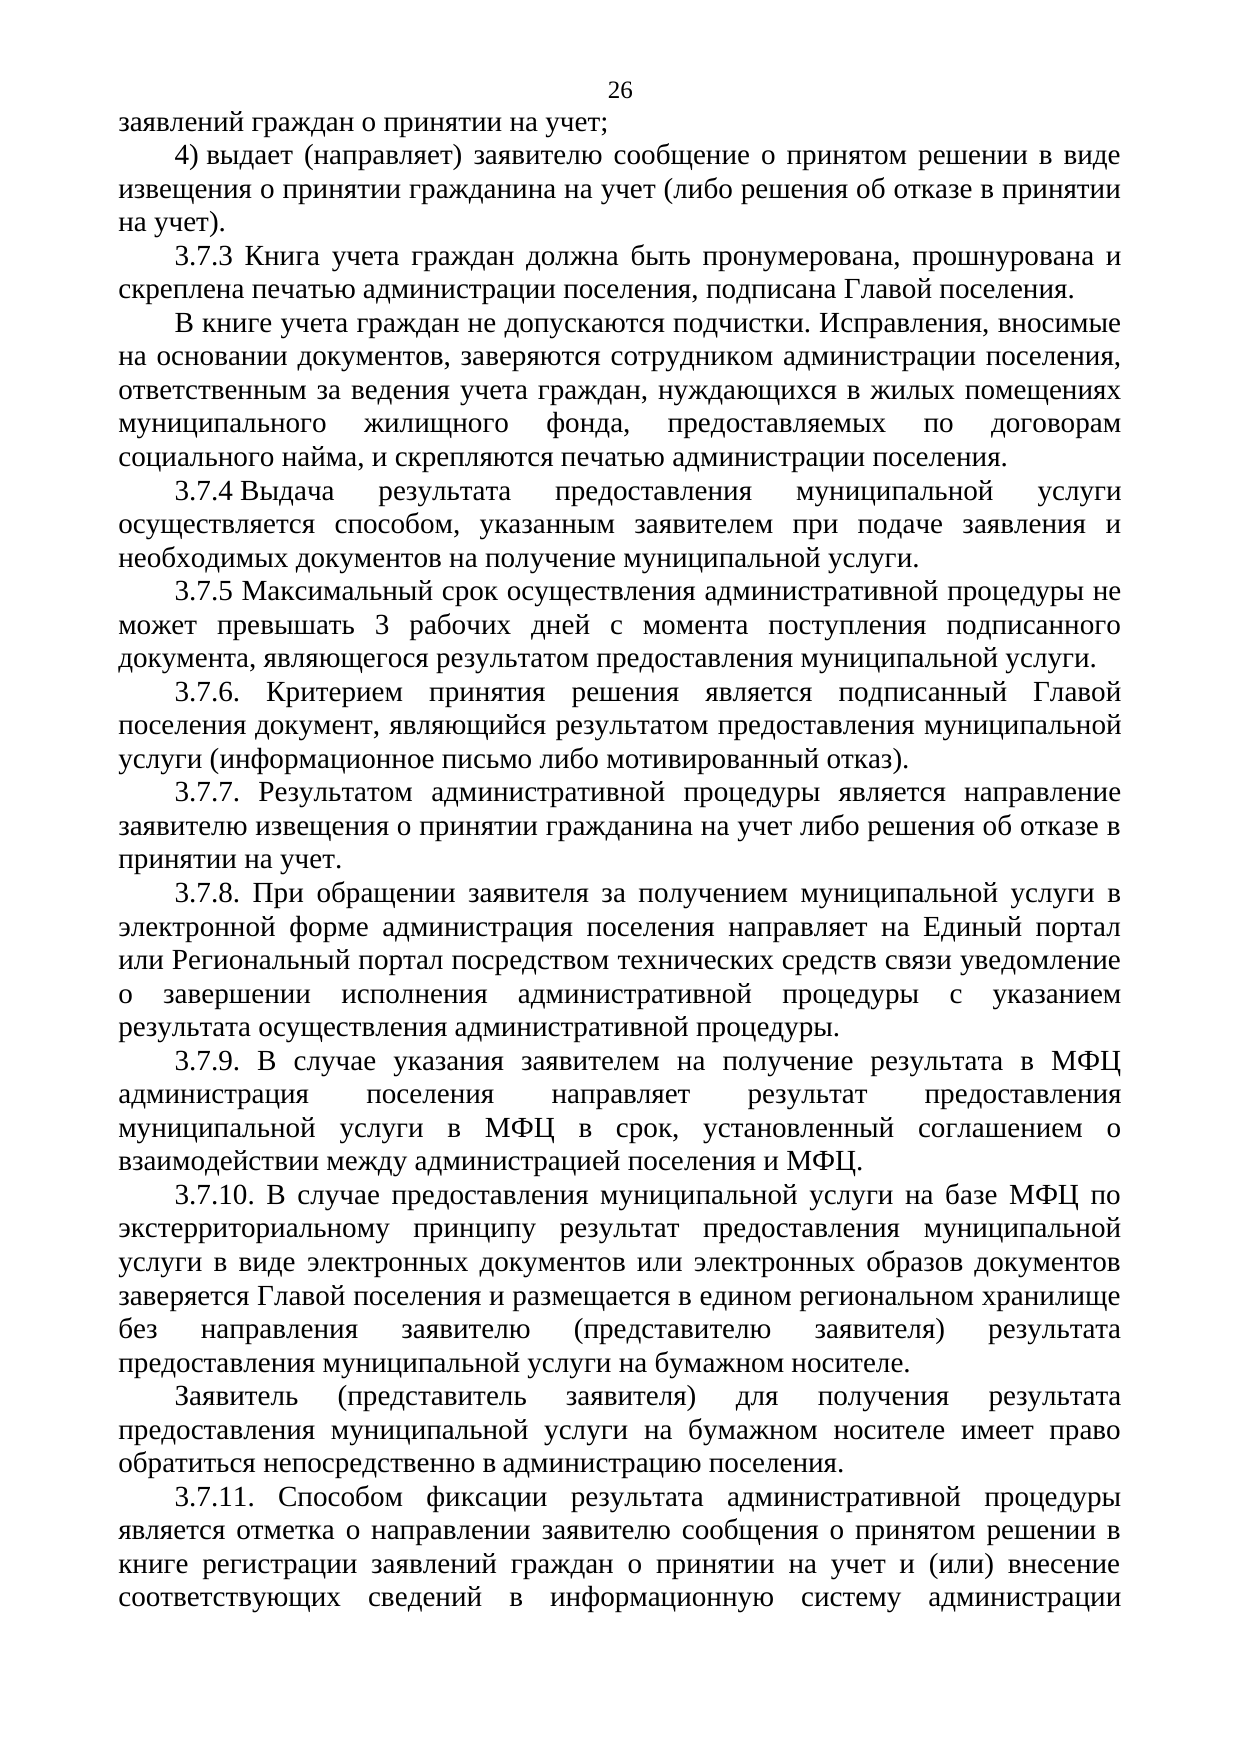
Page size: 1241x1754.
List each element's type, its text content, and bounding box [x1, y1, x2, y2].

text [118, 104, 1122, 137]
text Заявитель (представитель заявителя) для получения результата предоставления муниципальной услуги на бумажном носителе имеет право обратиться непосредственно в администрацию поселения. [118, 1378, 1122, 1479]
text 3.7.9. В случае указания заявителем на получение результата в МФЦ администрация поселения направляет результат предоставления муниципальной услуги в МФЦ в срок, установленный соглашением о взаимодействии между администрацией поселения и МФЦ. [118, 1043, 1122, 1177]
text 3.7.4 Выдача результата предоставления муниципальной услуги осуществляется способом, указанным заявителем при подаче заявления и необходимых документов на получение муниципальной услуги. [118, 473, 1122, 573]
text 4) выдает (направляет) заявителю сообщение о принятом решении в виде извещения о принятии гражданина на учет (либо решения об отказе в принятии на учет). [118, 137, 1122, 238]
text 3.7.10. В случае предоставления муниципальной услуги на базе МФЦ по экстерриториальному принципу результат предоставления муниципальной услуги в виде электронных документов или электронных образов документов заверяется Главой поселения и размещается в едином региональном хранилище без направления заявителю (представителю заявителя) результата предоставления муниципальной услуги на бумажном носителе. [118, 1177, 1122, 1378]
text В книге учета граждан не допускаются подчистки. Исправления, вносимые на основании документов, заверяются сотрудником администрации поселения, ответственным за ведения учета граждан, нуждающихся в жилых помещениях муниципального жилищного фонда, предоставляемых по договорам социального найма, и скрепляются печатью администрации поселения. [118, 305, 1122, 473]
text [118, 1479, 1122, 1613]
text 3.7.8. При обращении заявителя за получением муниципальной услуги в электронной форме администрация поселения направляет на Единый портал или Региональный портал посредством технических средств связи уведомление о завершении исполнения административной процедуры с указанием результата осуществления административной процедуры. [118, 875, 1122, 1043]
text 3.7.6. Критерием принятия решения является подписанный Главой поселения документ, являющийся результатом предоставления муниципальной услуги (информационное письмо либо мотивированный отказ). [118, 674, 1122, 774]
text 3.7.3 Книга учета граждан должна быть пронумерована, прошнурована и скреплена печатью администрации поселения, подписана Главой поселения. [118, 238, 1122, 305]
text 3.7.7. Результатом административной процедуры является направление заявителю извещения о принятии гражданина на учет либо решения об отказе в принятии на учет. [118, 774, 1122, 875]
text 3.7.5 Максимальный срок осуществления административной процедуры не может превышать 3 рабочих дней с момента поступления подписанного документа, являющегося результатом предоставления муниципальной услуги. [118, 573, 1122, 674]
